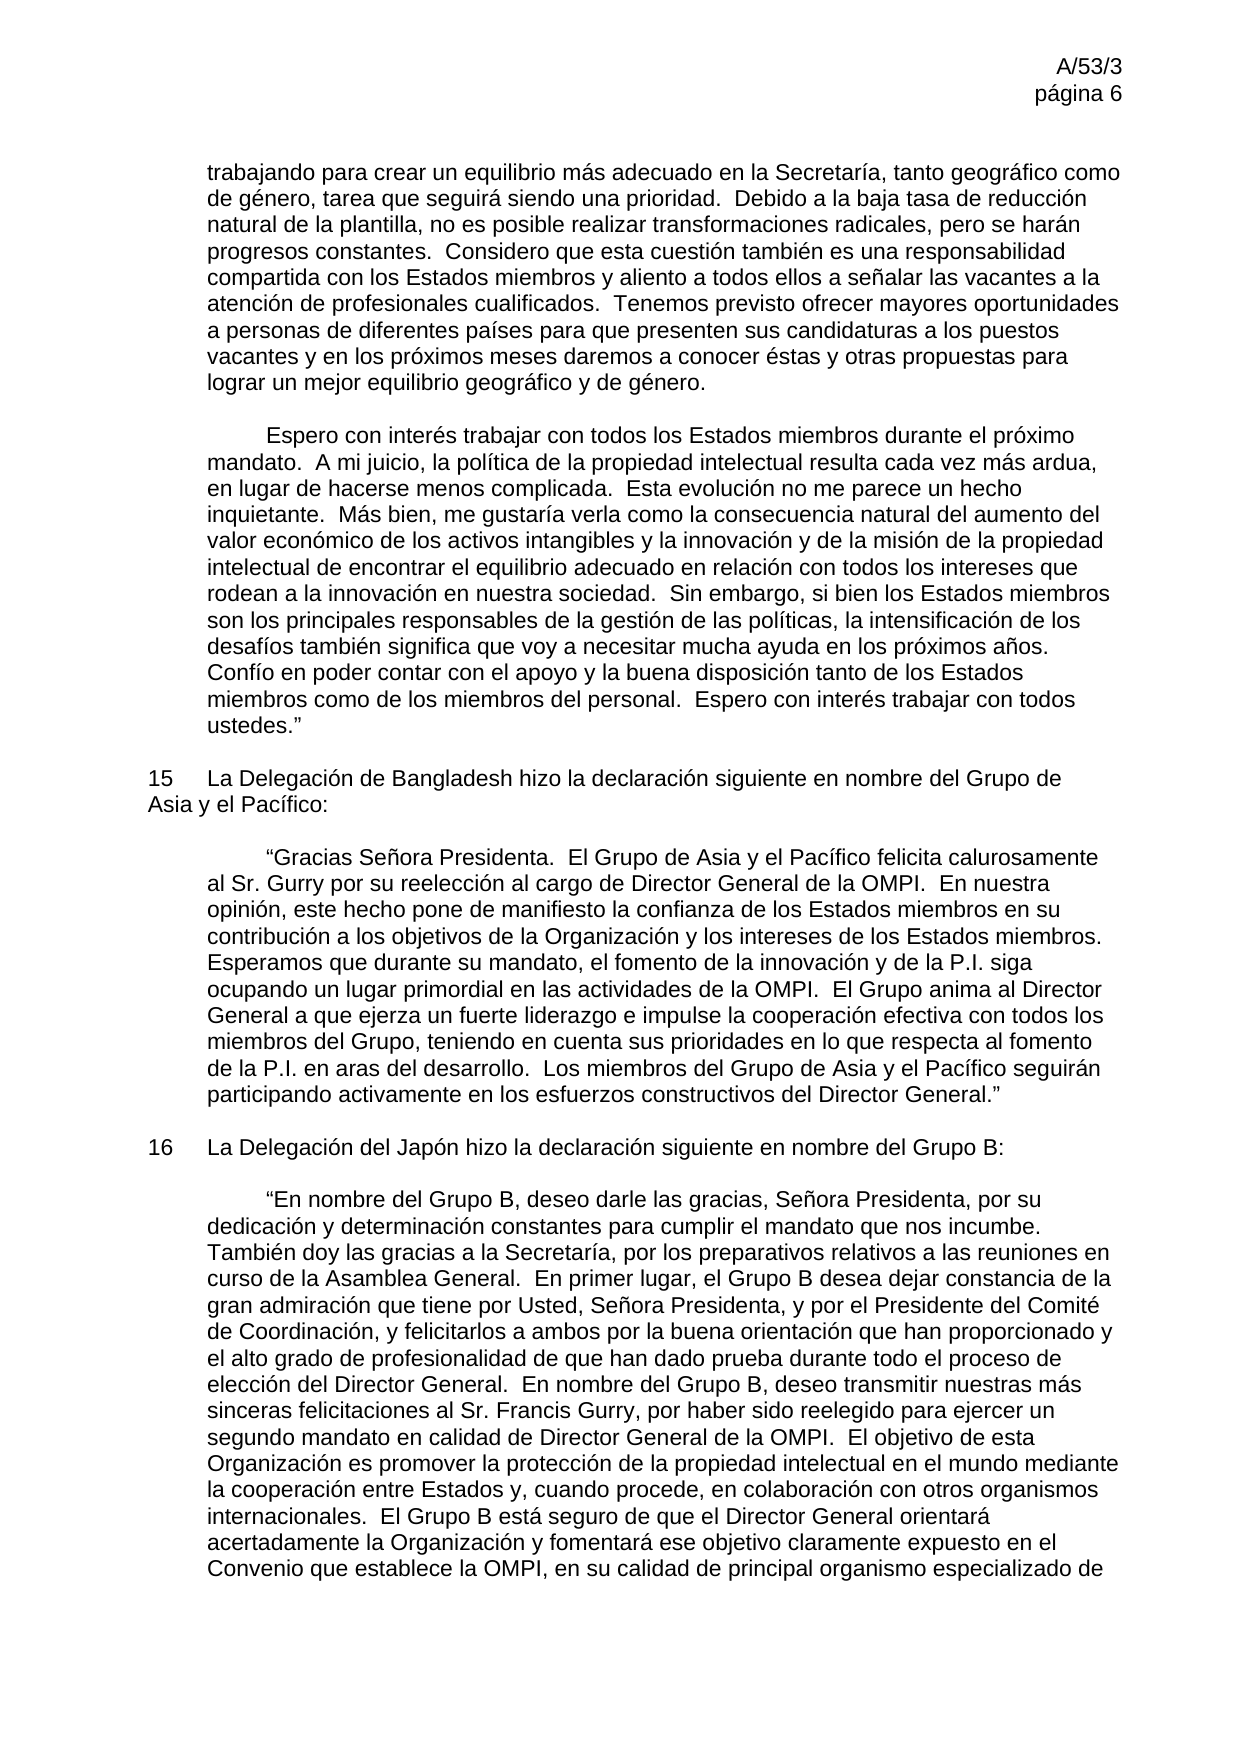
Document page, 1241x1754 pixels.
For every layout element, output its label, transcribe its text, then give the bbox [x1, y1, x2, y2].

text Espero con interés trabajar con todos los Estados miembros durante el próximo mandato. A mi juicio, la política de la propiedad intelectual resulta cada vez más ardua, en lugar de hacerse menos complicada. Esta evolución no me parece un hecho inquietante. Más bien, me gustaría verla como la consecuencia natural del aumento del valor económico de los activos intangibles y la innovación y de la misión de la propiedad intelectual de encontrar el equilibrio adecuado en relación con todos los intereses que rodean a la innovación en nuestra sociedad. Sin embargo, si bien los Estados miembros son los principales responsables de la gestión de las políticas, la intensificación de los desafíos también significa que voy a necesitar mucha ayuda en los próximos años. Confío en poder contar con el apoyo y la buena disposición tanto de los Estados miembros como de los miembros del personal. Espero con interés trabajar con todos ustedes.” [207, 422, 1122, 738]
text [207, 158, 1122, 396]
text La Delegación de Bangladesh hizo la declaración siguiente en nombre del Grupo de Asia y el Pacífico: [148, 765, 1105, 817]
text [207, 1186, 1122, 1582]
text “Gracias Señora Presidenta. El Grupo de Asia y el Pacífico felicita calurosamente al Sr. Gurry por su reelección al cargo de Director General de la OMPI. En nuestra opinión, este hecho pone de manifiesto la confianza de los Estados miembros en su contribución a los objetivos de la Organización y los intereses de los Estados miembros. Esperamos que durante su mandato, el fomento de la innovación y de la P.I. siga ocupando un lugar primordial en las actividades de la OMPI. El Grupo anima al Director General a que ejerza un fuerte liderazgo e impulse la cooperación efectiva con todos los miembros del Grupo, teniendo en cuenta sus prioridades en lo que respecta al fomento de la P.I. en aras del desarrollo. Los miembros del Grupo de Asia y el Pacífico seguirán participando activamente en los esfuerzos constructivos del Director General.” [207, 844, 1122, 1107]
text La Delegación del Japón hizo la declaración siguiente en nombre del Grupo B: [148, 1134, 1122, 1160]
